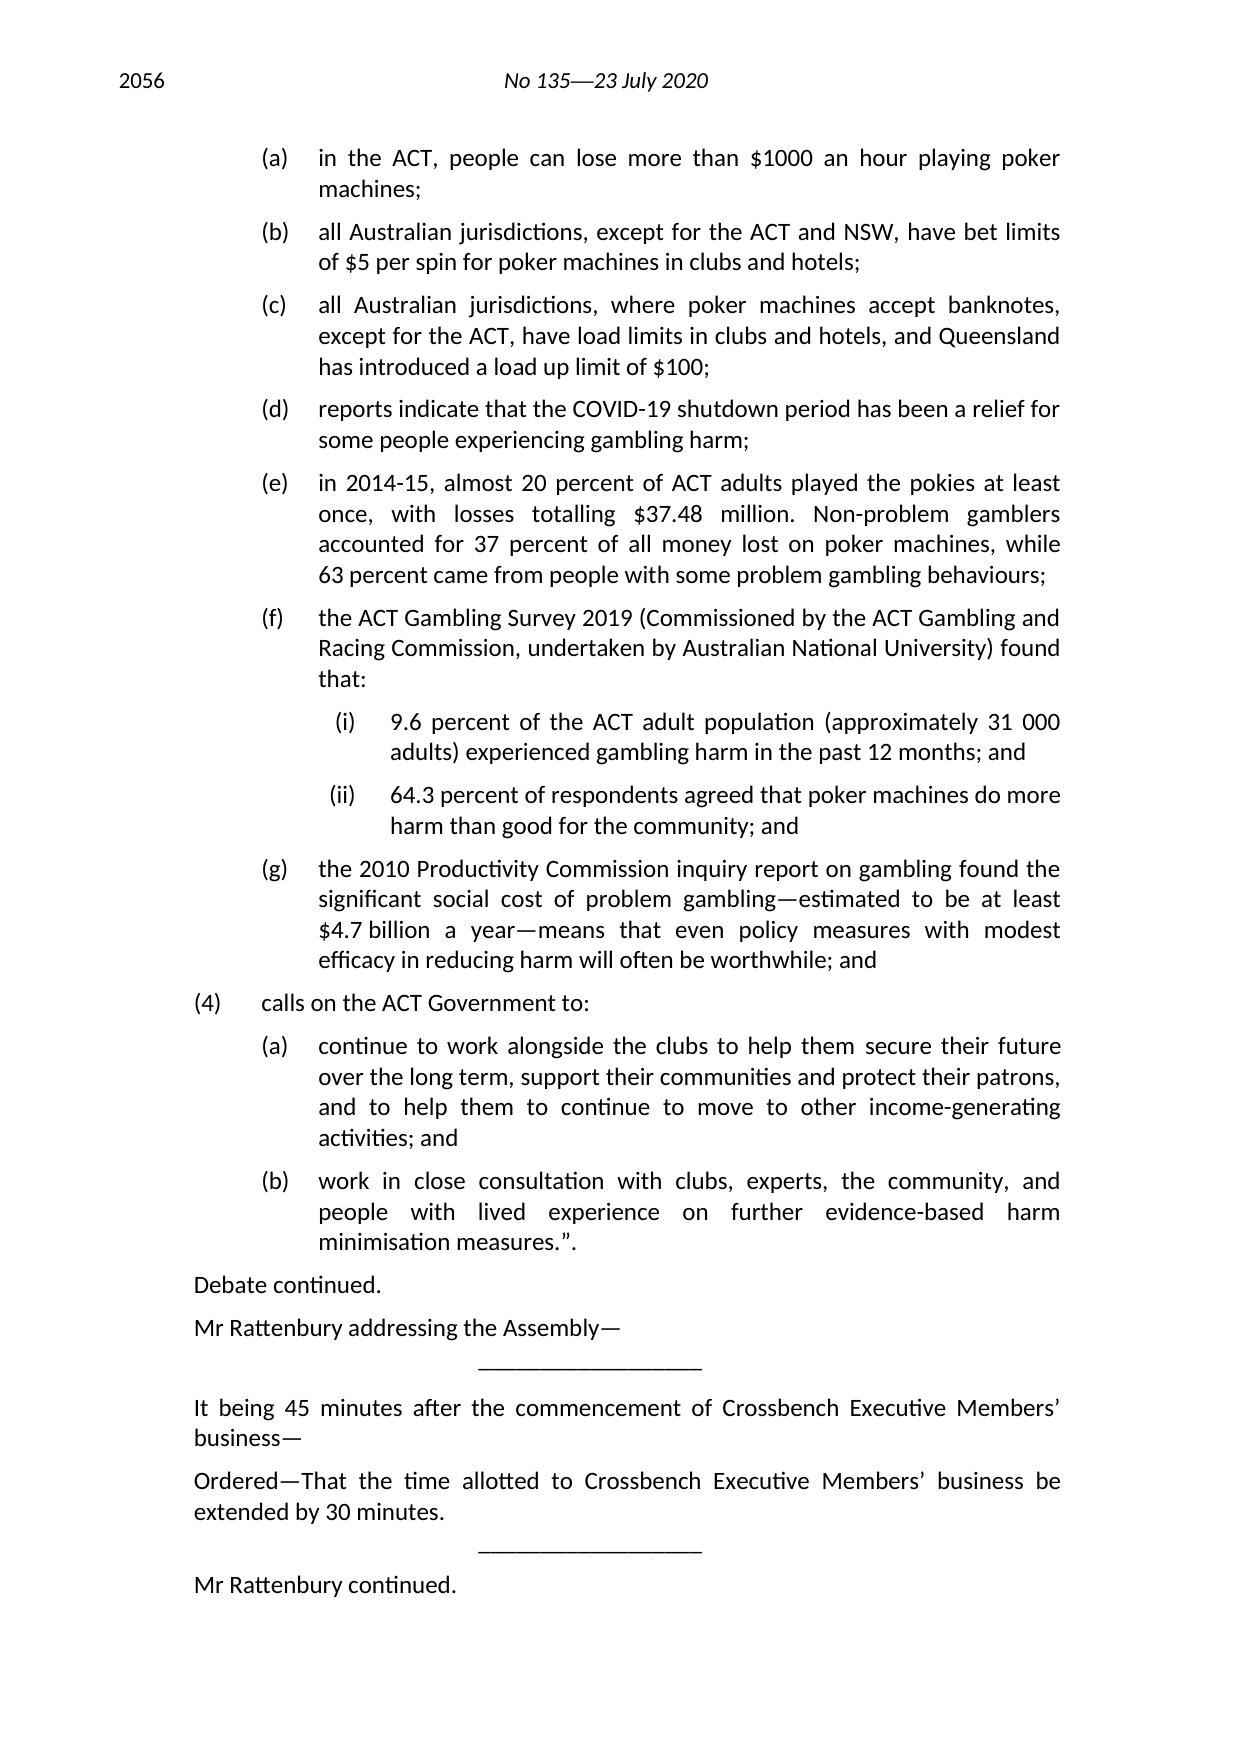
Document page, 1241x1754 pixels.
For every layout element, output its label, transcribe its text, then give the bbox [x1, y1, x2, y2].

text It being 45 minutes after the commencement of Crossbench Executive Members’ business— [193, 1392, 1062, 1453]
text Mr Rattenbury continued. [193, 1569, 1062, 1600]
text Mr Rattenbury addressing the Assembly— [193, 1312, 1062, 1343]
list the ACT Gambling Survey 2019 (Commissioned by the ACT Gambling and Racing Commission, undertaken by Australian National University) found that: [261, 602, 1062, 693]
text __________________ [118, 1527, 1062, 1557]
list 64.3 percent of respondents agreed that poker machines do more harm than good for the community; and [356, 779, 1062, 840]
list all Australian jurisdictions, where poker machines accept banknotes, except for the ACT, have load limits in clubs and hotels, and Queensland has introduced a load up limit of $100; [261, 289, 1062, 381]
list in 2014-15, almost 20 percent of ACT adults played the pokies at least once, with losses totalling $37.48 million. Non-problem gamblers accounted for 37 percent of all money lost on poker machines, while 63 percent came from people with some problem gambling behaviours; [261, 467, 1062, 589]
text calls on the ACT Government to: [193, 987, 1062, 1018]
list 9.6 percent of the ACT adult population (approximately 31 000 adults) experienced gambling harm in the past 12 months; and [356, 706, 1062, 767]
list all Australian jurisdictions, except for the ACT and NSW, have bet limits of $5 per spin for poker machines in clubs and hotels; [261, 216, 1062, 277]
list continue to work alongside the clubs to help them secure their future over the long term, support their communities and protect their patrons, and to help them to continue to move to other income-generating activities; and [261, 1031, 1062, 1153]
list in the ACT, people can lose more than $1000 an hour playing poker machines; [261, 142, 1062, 203]
text __________________ [118, 1343, 1062, 1373]
list the 2010 Productivity Commission inquiry report on gambling found the significant social cost of problem gambling—estimated to be at least $4.7 billion a year—means that even policy measures with modest efficacy in reducing harm will often be worthwhile; and [261, 853, 1062, 975]
list work in close consultation with clubs, experts, the community, and people with lived experience on further evidence-based harm minimisation measures.”. [261, 1165, 1062, 1257]
list Debate continued. [193, 1269, 1062, 1300]
text Ordered—That the time allotted to Crossbench Executive Members’ business be extended by 30 minutes. [193, 1466, 1062, 1527]
list reports indicate that the COVID-19 shutdown period has been a relief for some people experiencing gambling harm; [261, 394, 1062, 455]
